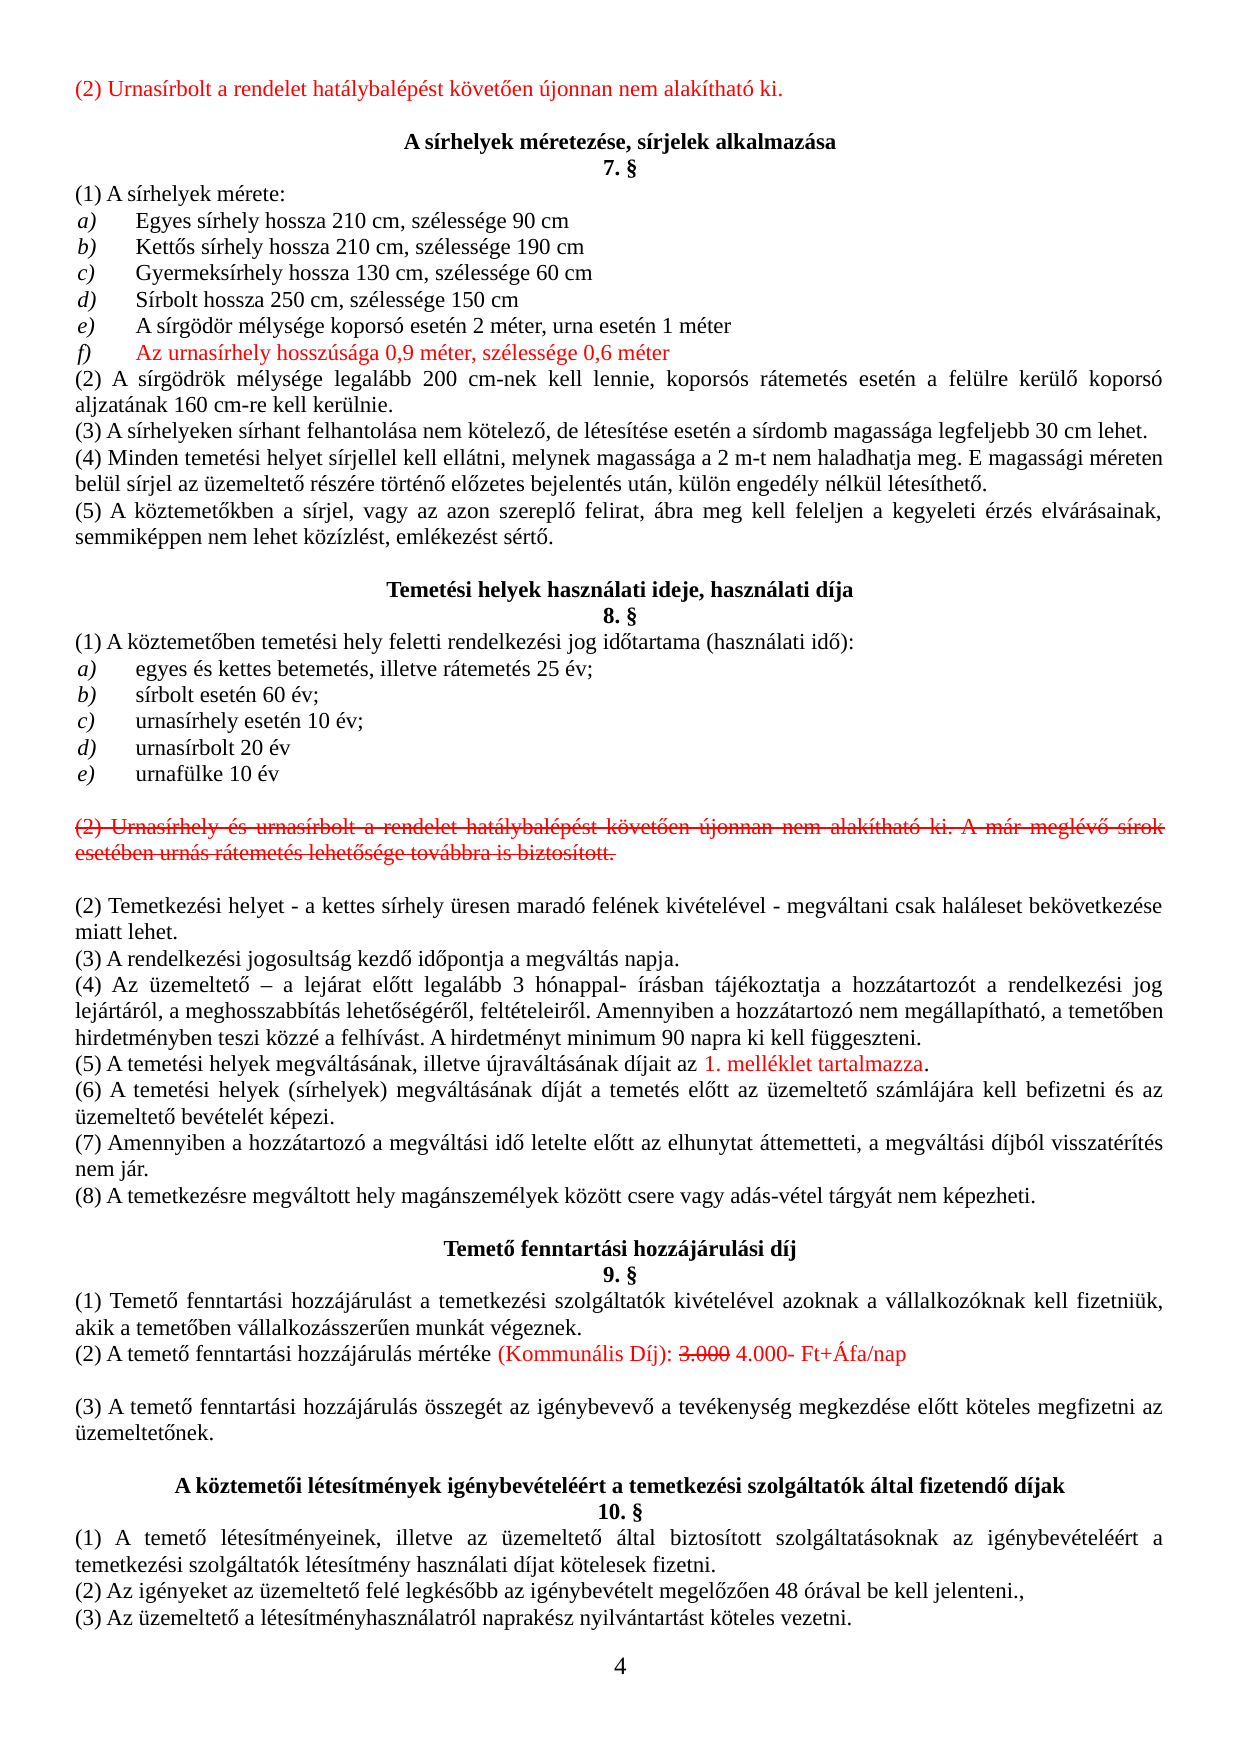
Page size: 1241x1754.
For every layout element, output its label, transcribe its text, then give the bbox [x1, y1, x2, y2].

text (3) A temető fenntartási hozzájárulás összegét az igénybevevő a tevékenység megkezdése előtt köteles megfizetni az üzemeltetőnek. [75, 1393, 1165, 1445]
text (1) Temető fenntartási hozzájárulást a temetkezési szolgáltatók kivételével azoknak a vállalkozóknak kell fizetniük, akik a temetőben vállalkozásszerűen munkát végeznek. [75, 1287, 1165, 1340]
text b) Kettős sírhely hossza 210 cm, szélessége 190 cm [77, 233, 1165, 259]
text b) sírbolt esetén 60 év; [77, 681, 1165, 707]
text 8. § [75, 602, 1165, 628]
text (1) A sírhelyek mérete: [75, 180, 1165, 207]
text (1) A temető létesítményeinek, illetve az üzemeltető által biztosított szolgáltatásoknak az igénybevételéért a temetkezési szolgáltatók létesítmény használati díjat kötelesek fizetni. [75, 1524, 1165, 1577]
text (3) A rendelkezési jogosultság kezdő időpontja a megváltás napja. [75, 945, 1165, 971]
text d) urnasírbolt 20 év [77, 734, 1165, 760]
text 9. § [75, 1261, 1165, 1287]
text Temető fenntartási hozzájárulási díj [75, 1234, 1165, 1261]
text (5) A köztemetőkben a sírjel, vagy az azon szereplő felirat, ábra meg kell feleljen a kegyeleti érzés elvárásainak, semmiképpen nem lehet közízlést, emlékezést sértő. [75, 497, 1165, 549]
text (2) Az igényeket az üzemeltető felé legkésőbb az igénybevételt megelőzően 48 órával be kell jelenteni., [75, 1577, 1165, 1603]
text e) urnafülke 10 év [77, 760, 1165, 787]
text (6) A temetési helyek (sírhelyek) megváltásának díját a temetés előtt az üzemeltető számlájára kell befizetni és az üzemeltető bevételét képezi. [75, 1076, 1165, 1129]
text (2) Urnasírbolt a rendelet hatálybalépést követően újonnan nem alakítható ki. [75, 75, 1165, 101]
text (4) Az üzemeltető – a lejárat előtt legalább 3 hónappal- írásban tájékoztatja a hozzátartozót a rendelkezési jog lejártáról, a meghosszabbítás lehetőségéről, feltételeiről. Amennyiben a hozzátartozó nem megállapítható, a temetőben hirdetményben teszi közzé a felhívást. A hirdetményt minimum 90 napra ki kell függeszteni. [75, 971, 1165, 1050]
text (3) Az üzemeltető a létesítményhasználatról naprakész nyilvántartást köteles vezetni. [75, 1603, 1165, 1630]
text A köztemetői létesítmények igénybevételéért a temetkezési szolgáltatók által fizetendő díjak [75, 1472, 1165, 1498]
text 7. § [75, 154, 1165, 180]
text A sírhelyek méretezése, sírjelek alkalmazása [75, 128, 1165, 154]
text (2) Urnasírhely és urnasírbolt a rendelet hatálybalépést követően újonnan nem alakítható ki. A már meglévő sírok esetében urnás rátemetés lehetősége továbbra is biztosított. [75, 813, 1165, 827]
text (1) A köztemetőben temetési hely feletti rendelkezési jog időtartama (használati idő): [75, 628, 1165, 655]
text Temetési helyek használati ideje, használati díja [75, 576, 1165, 602]
text (4) Minden temetési helyet sírjellel kell ellátni, melynek magassága a 2 m-t nem haladhatja meg. E magassági méreten belül sírjel az üzemeltető részére történő előzetes bejelentés után, külön engedély nélkül létesíthető. [75, 444, 1165, 497]
text (5) A temetési helyek megváltásának, illetve újraváltásának díjait az 1. melléklet tartalmazza. [75, 1050, 1165, 1076]
text (7) Amennyiben a hozzátartozó a megváltási idő letelte előtt az elhunytat áttemetteti, a megváltási díjból visszatérítés nem jár. [75, 1129, 1165, 1182]
text c) Gyermeksírhely hossza 130 cm, szélessége 60 cm [77, 259, 1165, 286]
text (3) A sírhelyeken sírhant felhantolása nem kötelező, de létesítése esetén a sírdomb magassága legfeljebb 30 cm lehet. [75, 418, 1165, 444]
text (2) Temetkezési helyet - a kettes sírhely üresen maradó felének kivételével - megváltani csak haláleset bekövetkezése miatt lehet. [75, 892, 1165, 945]
text (2) A sírgödrök mélysége legalább 200 cm-nek kell lennie, koporsós rátemetés esetén a felülre kerülő koporsó aljzatának 160 cm-re kell kerülnie. [75, 365, 1165, 418]
text e) A sírgödör mélysége koporsó esetén 2 méter, urna esetén 1 méter [77, 312, 1165, 338]
text a) egyes és kettes betemetés, illetve rátemetés 25 év; [77, 655, 1165, 681]
text f) Az urnasírhely hosszúsága 0,9 méter, szélessége 0,6 méter [77, 338, 1165, 365]
text (8) A temetkezésre megváltott hely magánszemélyek között csere vagy adás-vétel tárgyát nem képezheti. [75, 1182, 1165, 1208]
text a) Egyes sírhely hossza 210 cm, szélessége 90 cm [77, 207, 1165, 233]
text (2) Urnasírhely és urnasírbolt a rendelet hatálybalépést követően újonnan nem alakítható ki. A már meglévő sírok esetében urnás rátemetés lehetősége továbbra is biztosított. [75, 829, 1165, 866]
text (2) A temető fenntartási hozzájárulás mértéke (Kommunális Díj): 3.000 4.000- Ft+Áfa/nap [75, 1340, 1165, 1366]
text c) urnasírhely esetén 10 év; [77, 707, 1165, 734]
text d) Sírbolt hossza 250 cm, szélessége 150 cm [77, 286, 1165, 312]
text 10. § [75, 1498, 1165, 1524]
